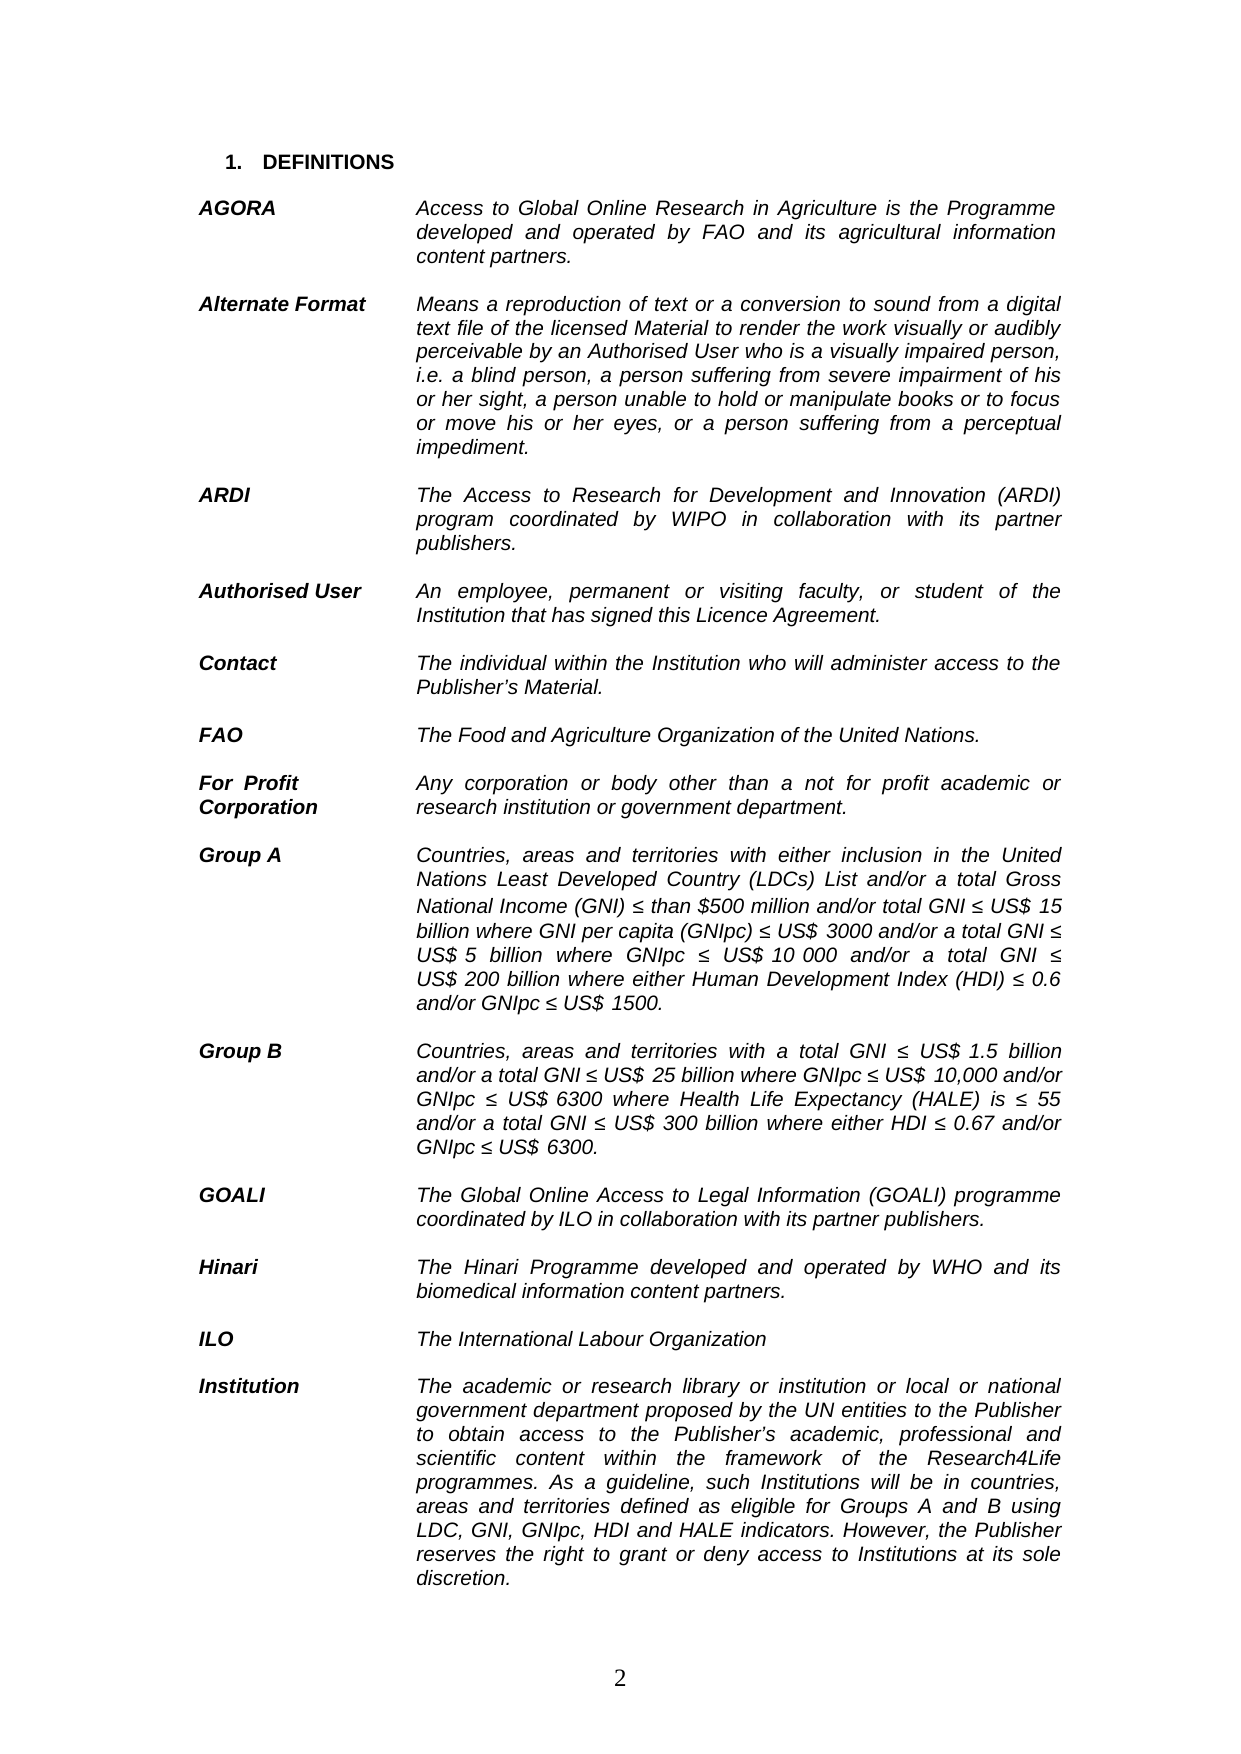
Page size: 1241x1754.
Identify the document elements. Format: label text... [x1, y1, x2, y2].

table_cell Means a reproduction of text or a conversion to sound from a digital text file of the licensed Material to render the work visually or audibly perceivable by an Authorised User who is a visually impaired person, i.e. a blind person, a person suffering from severe impairment of his or her sight, a person unable to hold or manipulate books or to focus or move his or her eyes, or a person suffering from a perceptual impediment. [405, 291, 1075, 483]
table_cell GOALI [188, 1183, 405, 1254]
table_cell Institution [188, 1374, 405, 1590]
table_cell An employee, permanent or visiting faculty, or student of the Institution that has signed this Licence Agreement. [405, 579, 1075, 651]
table_cell Group B [188, 1039, 405, 1183]
table_cell The Access to Research for Development and Innovation (ARDI) program coordinated by WIPO in collaboration with its partner publishers. [405, 483, 1075, 579]
table_cell The academic or research library or institution or local or national government department proposed by the UN entities to the Publisher to obtain access to the Publisher’s academic, professional and scientific content within the framework of the Research4Life programmes. As a guideline, such Institutions will be in countries, areas and territories defined as eligible for Groups A and B using LDC, GNI, GNIpc, HDI and HALE indicators. However, the Publisher reserves the right to grant or deny access to Institutions at its sole discretion. [405, 1374, 1075, 1590]
table_cell The Hinari Programme developed and operated by WHO and its biomedical information content partners. [405, 1255, 1075, 1326]
table_cell The Food and Agriculture Organization of the United Nations. [405, 723, 1075, 771]
table_cell Authorised User [188, 579, 405, 651]
table_cell Contact [188, 651, 405, 723]
table_header Access to Global Online Research in Agriculture is the Programme developed and operated by FAO and its agricultural information content partners. [405, 196, 1070, 291]
table_cell Any corporation or body other than a not for profit academic or research institution or government department. [405, 771, 1075, 842]
table_cell Group A [188, 843, 405, 1039]
table_cell Alternate Format [188, 291, 405, 483]
table_cell The Global Online Access to Legal Information (GOALI) programme coordinated by ILO in collaboration with its partner publishers. [405, 1183, 1075, 1254]
subtitle DEFINITIONS [225, 150, 1053, 174]
table_cell For Profit Corporation [188, 771, 405, 842]
table_cell The International Labour Organization [405, 1326, 1075, 1374]
table_cell FAO [188, 723, 405, 771]
table_cell Countries, areas and territories with a total GNI ≤ US$ 1.5 billion and/or a total GNI ≤ US$ 25 billion where GNIpc ≤ US$ 10,000 and/or GNIpc ≤ US$ 6300 where Health Life Expectancy (HALE) is ≤ 55 and/or a total GNI ≤ US$ 300 billion where either HDI ≤ 0.67 and/or GNIpc ≤ US$ 6300. [405, 1039, 1075, 1183]
table_header AGORA [188, 196, 405, 291]
table_cell Countries, areas and territories with either inclusion in the United Nations Least Developed Country (LDCs) List and/or a total Gross National Income (GNI) ≤ than $500 million and/or total GNI ≤ US$ 15 billion where GNI per capita (GNIpc) ≤ US$ 3000 and/or a total GNI ≤ US$ 5 billion where GNIpc ≤ US$ 10 000 and/or a total GNI ≤ US$ 200 billion where either Human Development Index (HDI) ≤ 0.6 and/or GNIpc ≤ US$ 1500. [405, 843, 1075, 1039]
table_cell Hinari [188, 1255, 405, 1326]
table_cell The individual within the Institution who will administer access to the Publisher’s Material. [405, 651, 1075, 723]
table_cell ILO [188, 1326, 405, 1374]
table_cell ARDI [188, 483, 405, 579]
